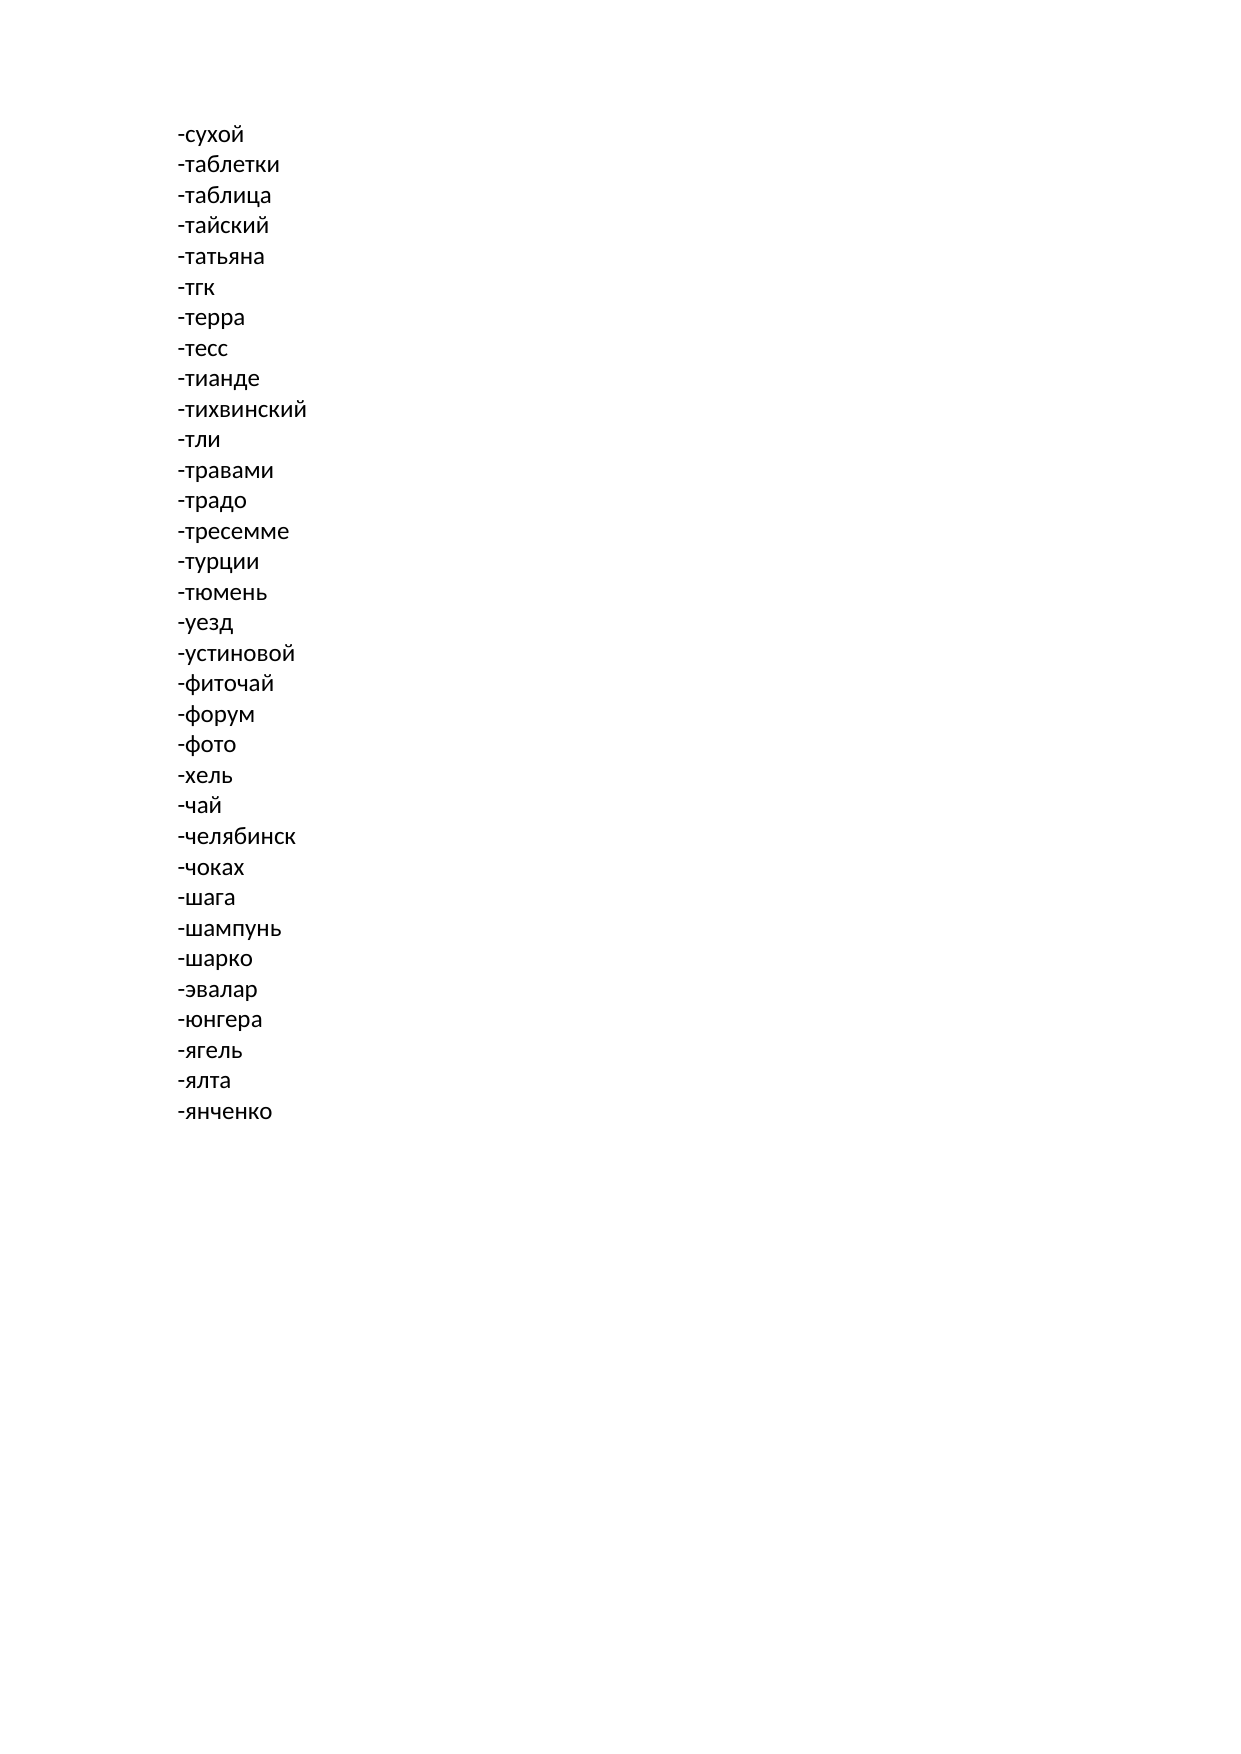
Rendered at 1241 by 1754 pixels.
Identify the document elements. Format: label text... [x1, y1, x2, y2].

text -турции [177, 545, 1152, 576]
text -ялта [177, 1064, 1152, 1095]
text -шарко [177, 942, 1152, 973]
text -эвалар [177, 973, 1152, 1003]
text -челябинск [177, 820, 1152, 851]
text -тюмень [177, 576, 1152, 606]
text -шампунь [177, 912, 1152, 942]
text -таблица [177, 179, 1152, 210]
text -татьяна [177, 240, 1152, 271]
text -тли [177, 423, 1152, 454]
text -тайский [177, 210, 1152, 240]
text -ягель [177, 1034, 1152, 1064]
text -фото [177, 728, 1152, 759]
text -таблетки [177, 149, 1152, 179]
text -чай [177, 789, 1152, 820]
text -тесс [177, 332, 1152, 362]
text -тресемме [177, 515, 1152, 545]
text -тгк [177, 271, 1152, 301]
text -уезд [177, 606, 1152, 637]
text -форум [177, 698, 1152, 728]
text -юнгера [177, 1003, 1152, 1034]
text -травами [177, 454, 1152, 484]
text -хель [177, 759, 1152, 789]
text -сухой [177, 118, 1152, 149]
text -устиновой [177, 637, 1152, 667]
text -тихвинский [177, 393, 1152, 423]
text -янченко [177, 1095, 1152, 1125]
text -чоках [177, 851, 1152, 881]
text -традо [177, 484, 1152, 515]
text -терра [177, 301, 1152, 332]
text -фиточай [177, 667, 1152, 698]
text -шага [177, 881, 1152, 912]
text -тианде [177, 362, 1152, 393]
